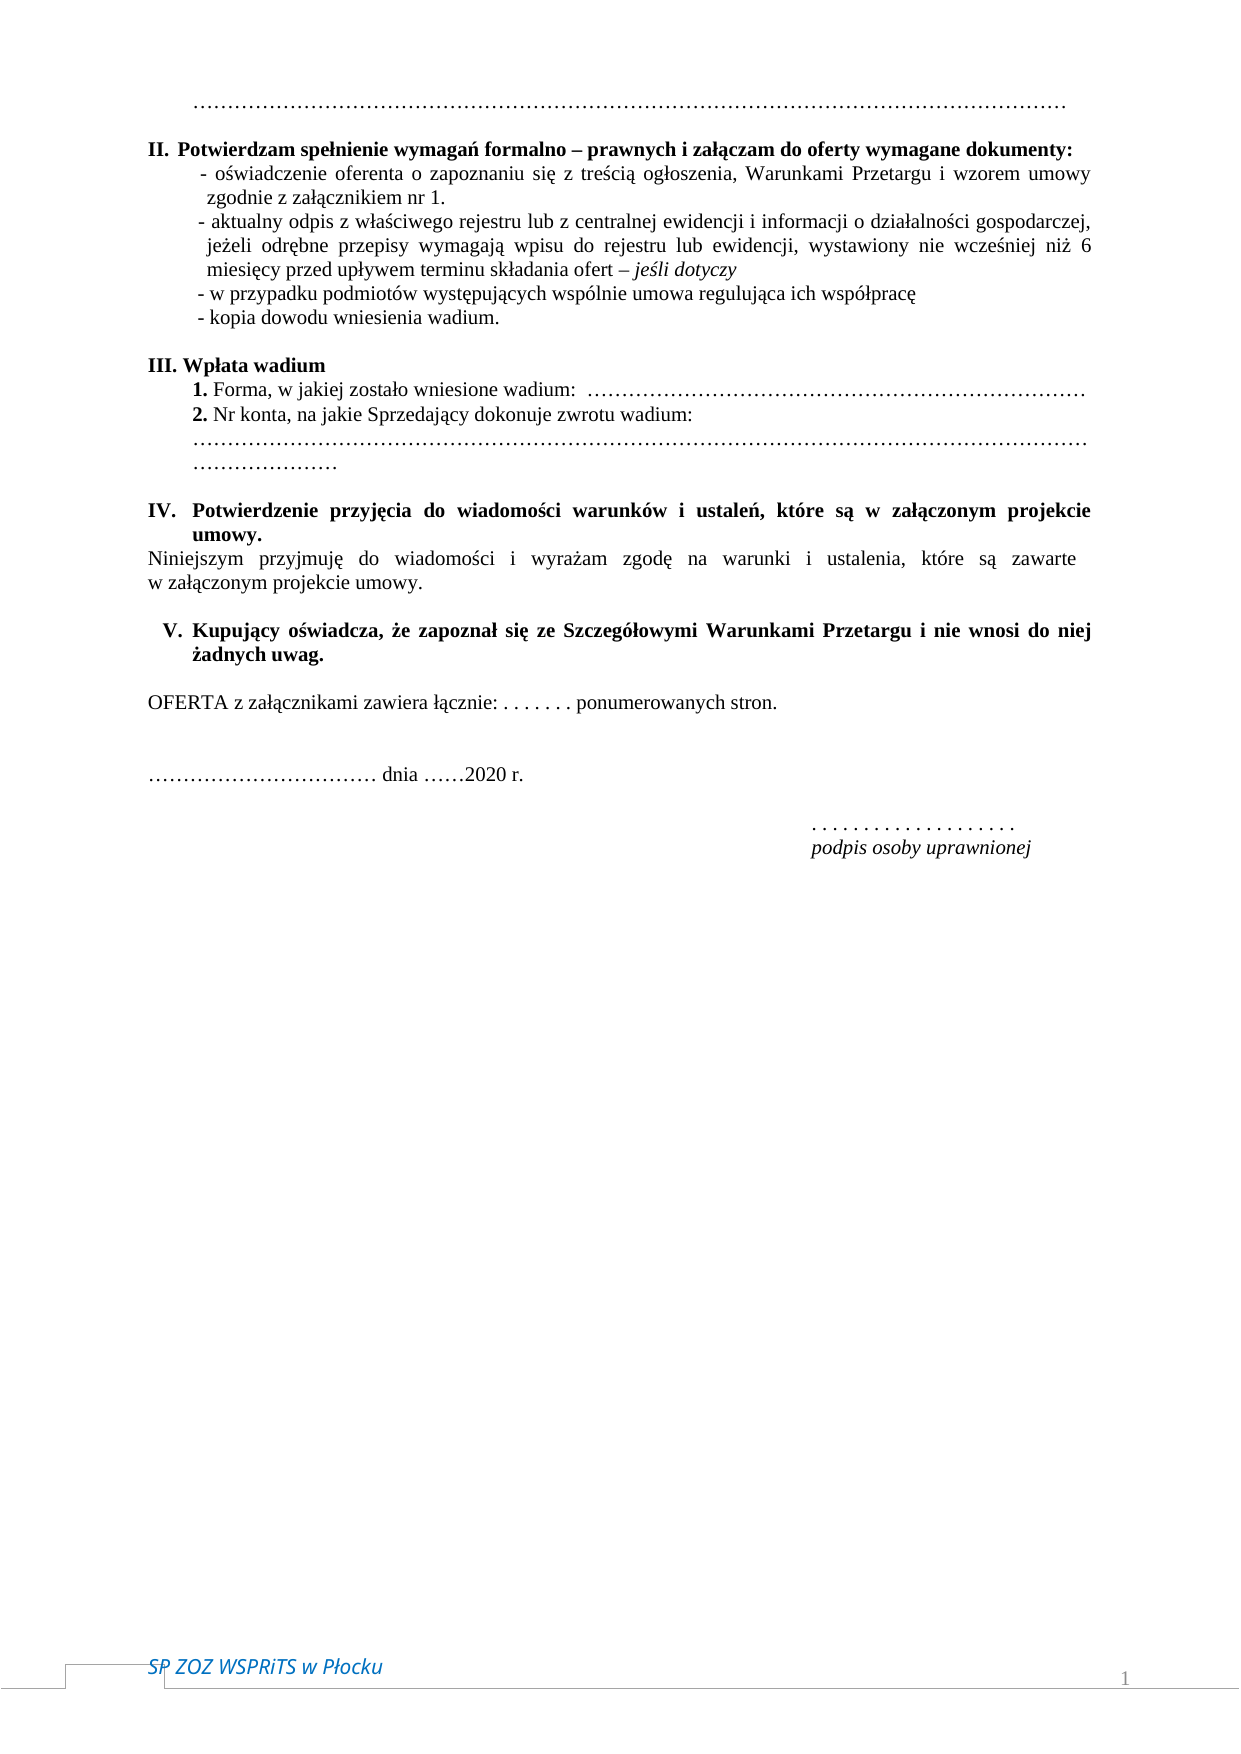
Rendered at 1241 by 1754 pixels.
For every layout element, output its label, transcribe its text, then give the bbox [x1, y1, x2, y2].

text - aktualny odpis z właściwego rejestru lub z centralnej ewidencji i informacji o działalności gospodarczej, jeżeli odrębne przepisy wymagają wpisu do rejestru lub ewidencji, wystawiony nie wcześniej niż 6 miesięcy przed upływem terminu składania ofert – jeśli dotyczy [192, 209, 1093, 281]
text 2. Nr konta, na jakie Sprzedający dokonuje zwrotu wadium: [192, 401, 1093, 426]
text 1. Forma, w jakiej zostało wniesione wadium: ……………………………………………………………… [192, 377, 1093, 401]
text - kopia dowodu wniesienia wadium. [192, 305, 1093, 329]
list ……………………………………………………………………………………………………………… [192, 89, 1093, 113]
text Niniejszym przyjmuję do wiadomości i wyrażam zgodę na warunki i ustalenia, które są zawarte w załączonym projekcie umowy. [148, 546, 1093, 594]
list Potwierdzam spełnienie wymagań formalno – prawnych i załączam do oferty wymagane dokumenty: [148, 137, 1093, 161]
text - oświadczenie oferenta o zapoznaniu się z treścią ogłoszenia, Warunkami Przetargu i wzorem umowy zgodnie z załącznikiem nr 1. [192, 161, 1093, 209]
list Kupujący oświadcza, że zapoznał się ze Szczegółowymi Warunkami Przetargu i nie wnosi do niej żadnych uwag. [162, 618, 1093, 666]
text …………………………… dnia ……2020 r. [148, 762, 1093, 786]
text …………………………………………………………………………………………………………………………………… [192, 426, 1093, 474]
text podpis osoby uprawnionej [811, 834, 1093, 859]
text . . . . . . . . . . . . . . . . . . . . [811, 811, 1093, 834]
text III. Wpłata wadium [148, 353, 1093, 377]
list Potwierdzenie przyjęcia do wiadomości warunków i ustaleń, które są w załączonym projekcie umowy. [148, 498, 1093, 546]
text OFERTA z załącznikami zawiera łącznie: . . . . . . . ponumerowanych stron. [148, 690, 1093, 714]
text - w przypadku podmiotów występujących wspólnie umowa regulująca ich współpracę [192, 281, 1093, 305]
